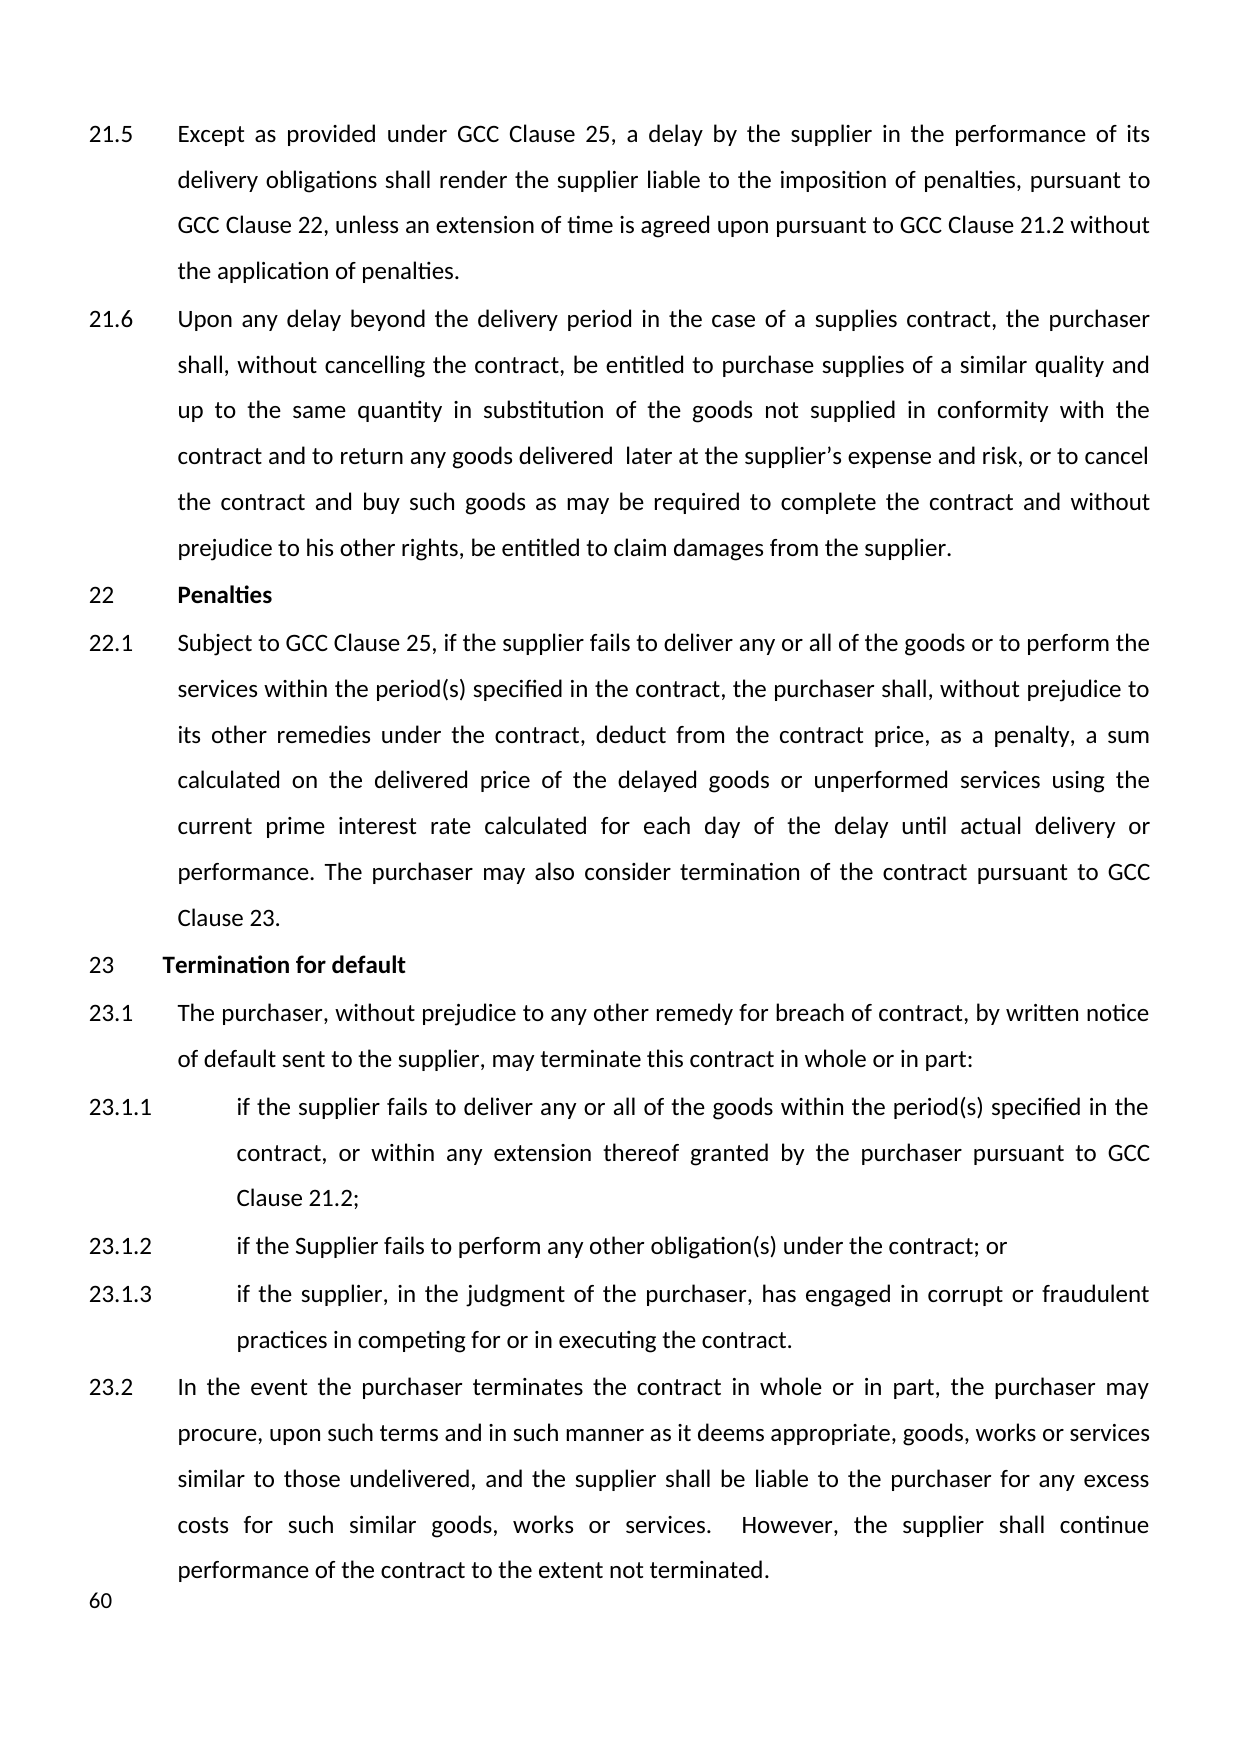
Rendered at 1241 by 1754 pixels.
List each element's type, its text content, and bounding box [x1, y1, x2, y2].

text 23.1.2 if the Supplier fails to perform any other obligation(s) under the contract; or [89, 1230, 1152, 1261]
text 23.1.1 if the supplier fails to deliver any or all of the goods within the period(s) specified in the contract, or within any extension thereof granted by the purchaser pursuant to GCC Clause 21.2; [89, 1091, 1152, 1213]
text 22.1 Subject to GCC Clause 25, if the supplier fails to deliver any or all of the goods or to perform the services within the period(s) specified in the contract, the purchaser shall, without prejudice to its other remedies under the contract, deduct from the contract price, as a penalty, a sum calculated on the delivered price of the delayed goods or unperformed services using the current prime interest rate calculated for each day of the delay until actual delivery or performance. The purchaser may also consider termination of the contract pursuant to GCC Clause 23. [89, 627, 1152, 932]
text 22 Penalties [89, 579, 1152, 610]
text 23 Termination for default [89, 949, 1152, 980]
text 21.5 Except as provided under GCC Clause 25, a delay by the supplier in the performance of its delivery obligations shall render the supplier liable to the imposition of penalties, pursuant to GCC Clause 22, unless an extension of time is agreed upon pursuant to GCC Clause 21.2 without the application of penalties. [89, 118, 1152, 286]
text 23.1.3 if the supplier, in the judgment of the purchaser, has engaged in corrupt or fraudulent practices in competing for or in executing the contract. [89, 1278, 1152, 1354]
text 21.6 Upon any delay beyond the delivery period in the case of a supplies contract, the purchaser shall, without cancelling the contract, be entitled to purchase supplies of a similar quality and up to the same quantity in substitution of the goods not supplied in conformity with the contract and to return any goods delivered later at the supplier’s expense and risk, or to cancel the contract and buy such goods as may be required to complete the contract and without prejudice to his other rights, be entitled to claim damages from the supplier. [89, 303, 1152, 562]
text 23.1 The purchaser, without prejudice to any other remedy for breach of contract, by written notice of default sent to the supplier, may terminate this contract in whole or in part: [89, 997, 1152, 1074]
text 23.2 In the event the purchaser terminates the contract in whole or in part, the purchaser may procure, upon such terms and in such manner as it deems appropriate, goods, works or services similar to those undelivered, and the supplier shall be liable to the purchaser for any excess costs for such similar goods, works or services. However, the supplier shall continue performance of the contract to the extent not terminated. [89, 1372, 1152, 1585]
